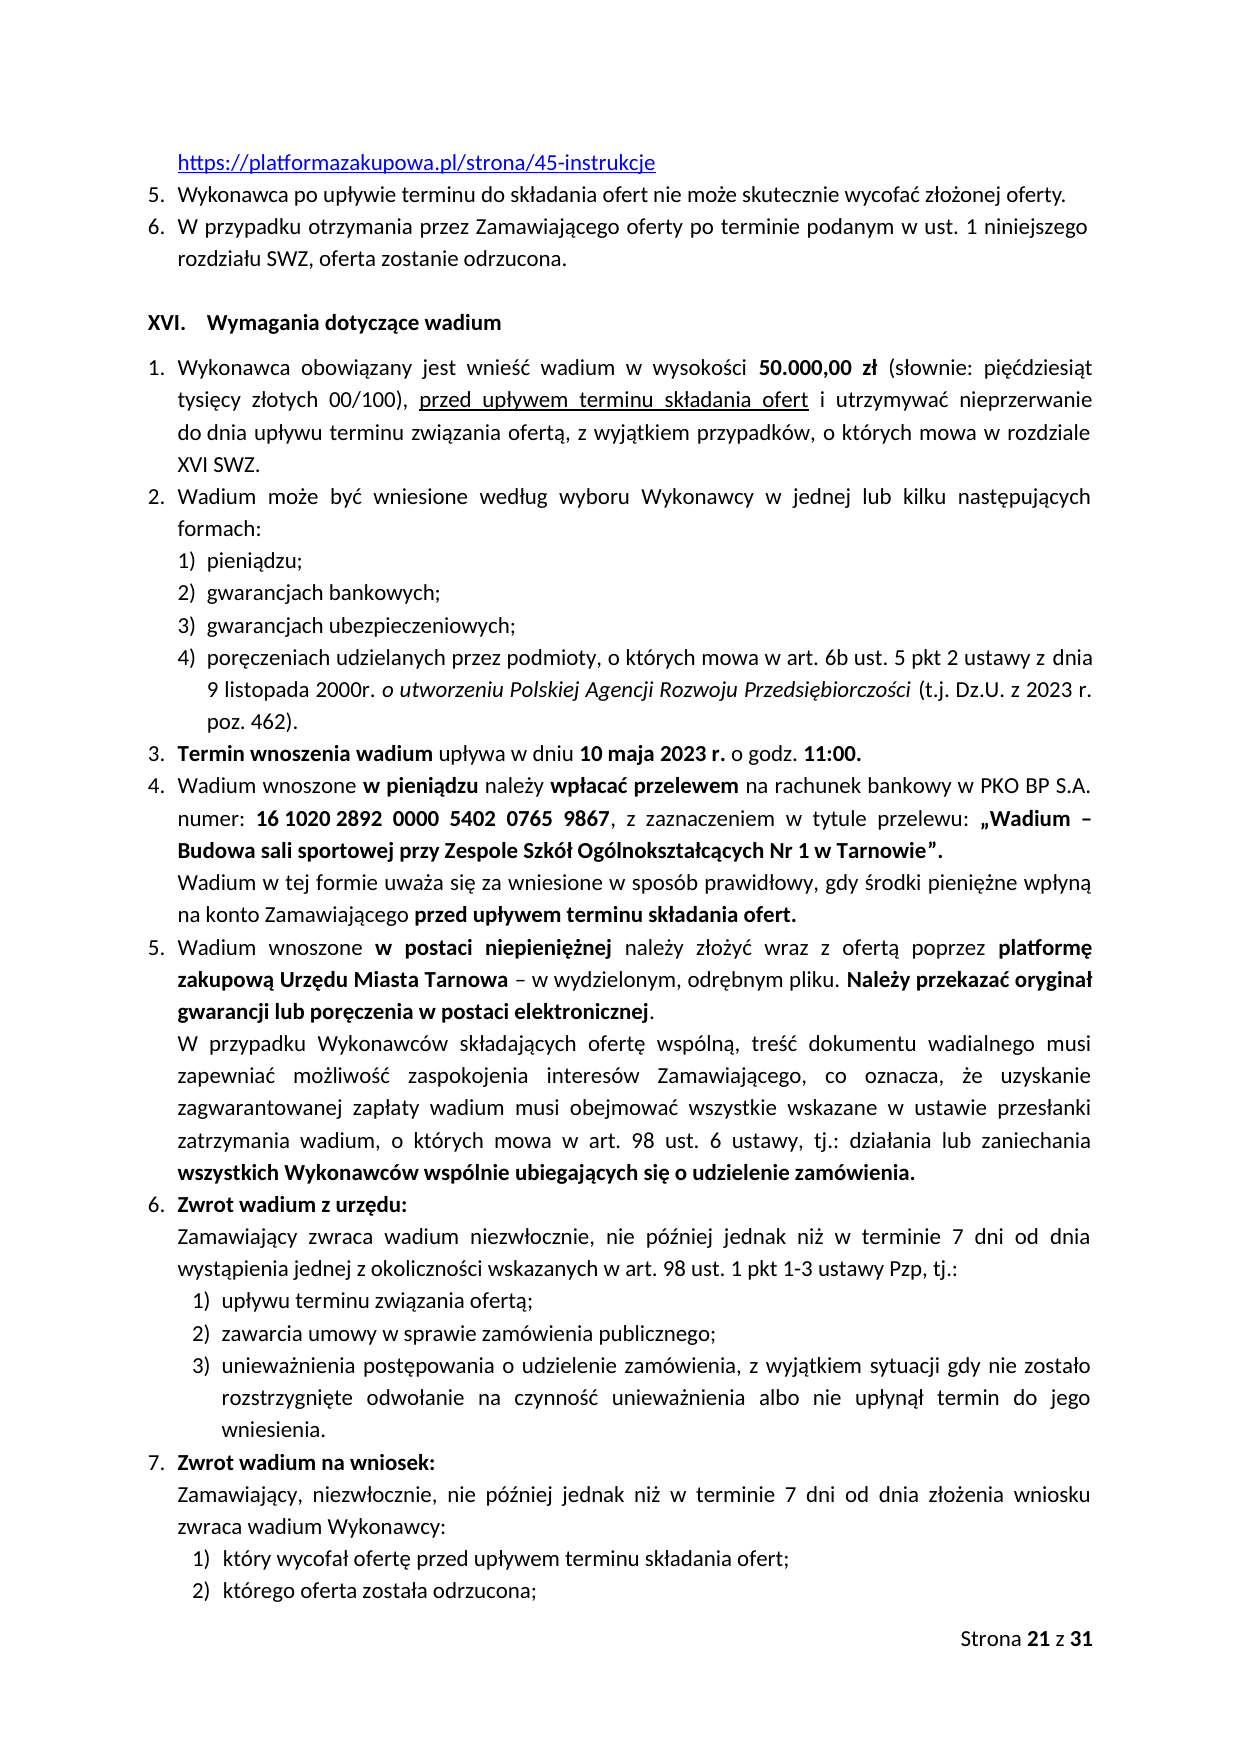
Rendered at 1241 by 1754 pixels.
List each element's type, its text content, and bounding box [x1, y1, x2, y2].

list Wadium wnoszone w postaci niepieniężnej należy złożyć wraz z ofertą poprzez platformę zakupową Urzędu Miasta Tarnowa – w wydzielonym, odrębnym pliku. Należy przekazać oryginał gwarancji lub poręczenia w postaci elektronicznej. [148, 933, 1093, 1025]
list Zwrot wadium na wniosek: [148, 1448, 1093, 1476]
list unieważnienia postępowania o udzielenie zamówienia, z wyjątkiem sytuacji gdy nie zostało rozstrzygnięte odwołanie na czynność unieważnienia albo nie upłynął termin do jego wniesienia. [192, 1351, 1093, 1443]
list którego oferta została odrzucona; [192, 1576, 1093, 1604]
list Wadium może być wniesione według wyboru Wykonawcy w jednej lub kilku następujących formach: [148, 482, 1093, 542]
list Wykonawca po upływie terminu do składania ofert nie może skutecznie wycofać złożonej oferty. [148, 180, 1090, 208]
list W przypadku otrzymania przez Zamawiającego oferty po terminie podanym w ust. 1 niniejszego rozdziału SWZ, oferta zostanie odrzucona. [148, 212, 1090, 272]
list gwarancjach bankowych; [177, 578, 1093, 607]
list Wykonawca obowiązany jest wnieść wadium w wysokości 50.000,00 zł (słownie: pięćdziesiąt tysięcy złotych 00/100), przed upływem terminu składania ofert i utrzymywać nieprzerwanie do dnia upływu terminu związania ofertą, z wyjątkiem przypadków, o których mowa w rozdziale XVI SWZ. [148, 353, 1093, 478]
list https://platformazakupowa.pl/strona/45-instrukcje [177, 148, 1093, 176]
list gwarancjach ubezpieczeniowych; [177, 611, 1093, 639]
list Wadium wnoszone w pieniądzu należy wpłacać przelewem na rachunek bankowy w PKO BP S.A. numer: 16 1020 2892 0000 5402 0765 9867, z zaznaczeniem w tytule przelewu: „Wadium – Budowa sali sportowej przy Zespole Szkół Ogólnokształcących Nr 1 w Tarnowie”. [148, 772, 1093, 864]
list Termin wnoszenia wadium upływa w dniu 10 maja 2023 r. o godz. 11:00. [148, 739, 1093, 767]
list który wycofał ofertę przed upływem terminu składania ofert; [192, 1544, 1093, 1572]
list upływu terminu związania ofertą; [192, 1287, 1093, 1315]
list Wadium w tej formie uważa się za wniesione w sposób prawidłowy, gdy środki pieniężne wpłyną na konto Zamawiającego przed upływem terminu składania ofert. [177, 868, 1093, 928]
list W przypadku Wykonawców składających ofertę wspólną, treść dokumentu wadialnego musi zapewniać możliwość zaspokojenia interesów Zamawiającego, co oznacza, że uzyskanie zagwarantowanej zapłaty wadium musi obejmować wszystkie wskazane w ustawie przesłanki zatrzymania wadium, o których mowa w art. 98 ust. 6 ustawy, tj.: działania lub zaniechania wszystkich Wykonawców wspólnie ubiegających się o udzielenie zamówienia. [177, 1029, 1093, 1186]
list pieniądzu; [177, 546, 1093, 574]
list Zwrot wadium z urzędu: [148, 1190, 1093, 1218]
list Zamawiający zwraca wadium niezwłocznie, nie później jednak niż w terminie 7 dni od dnia wystąpienia jednej z okoliczności wskazanych w art. 98 ust. 1 pkt 1-3 ustawy Pzp, tj.: [177, 1222, 1093, 1282]
list Wymagania dotyczące wadium [148, 308, 1093, 337]
list Zamawiający, niezwłocznie, nie później jednak niż w terminie 7 dni od dnia złożenia wniosku zwraca wadium Wykonawcy: [177, 1480, 1093, 1540]
list poręczeniach udzielanych przez podmioty, o których mowa w art. 6b ust. 5 pkt 2 ustawy z dnia 9 listopada 2000r. o utworzeniu Polskiej Agencji Rozwoju Przedsiębiorczości (t.j. Dz.U. z 2023 r. poz. 462). [177, 643, 1093, 735]
list zawarcia umowy w sprawie zamówienia publicznego; [192, 1319, 1093, 1347]
